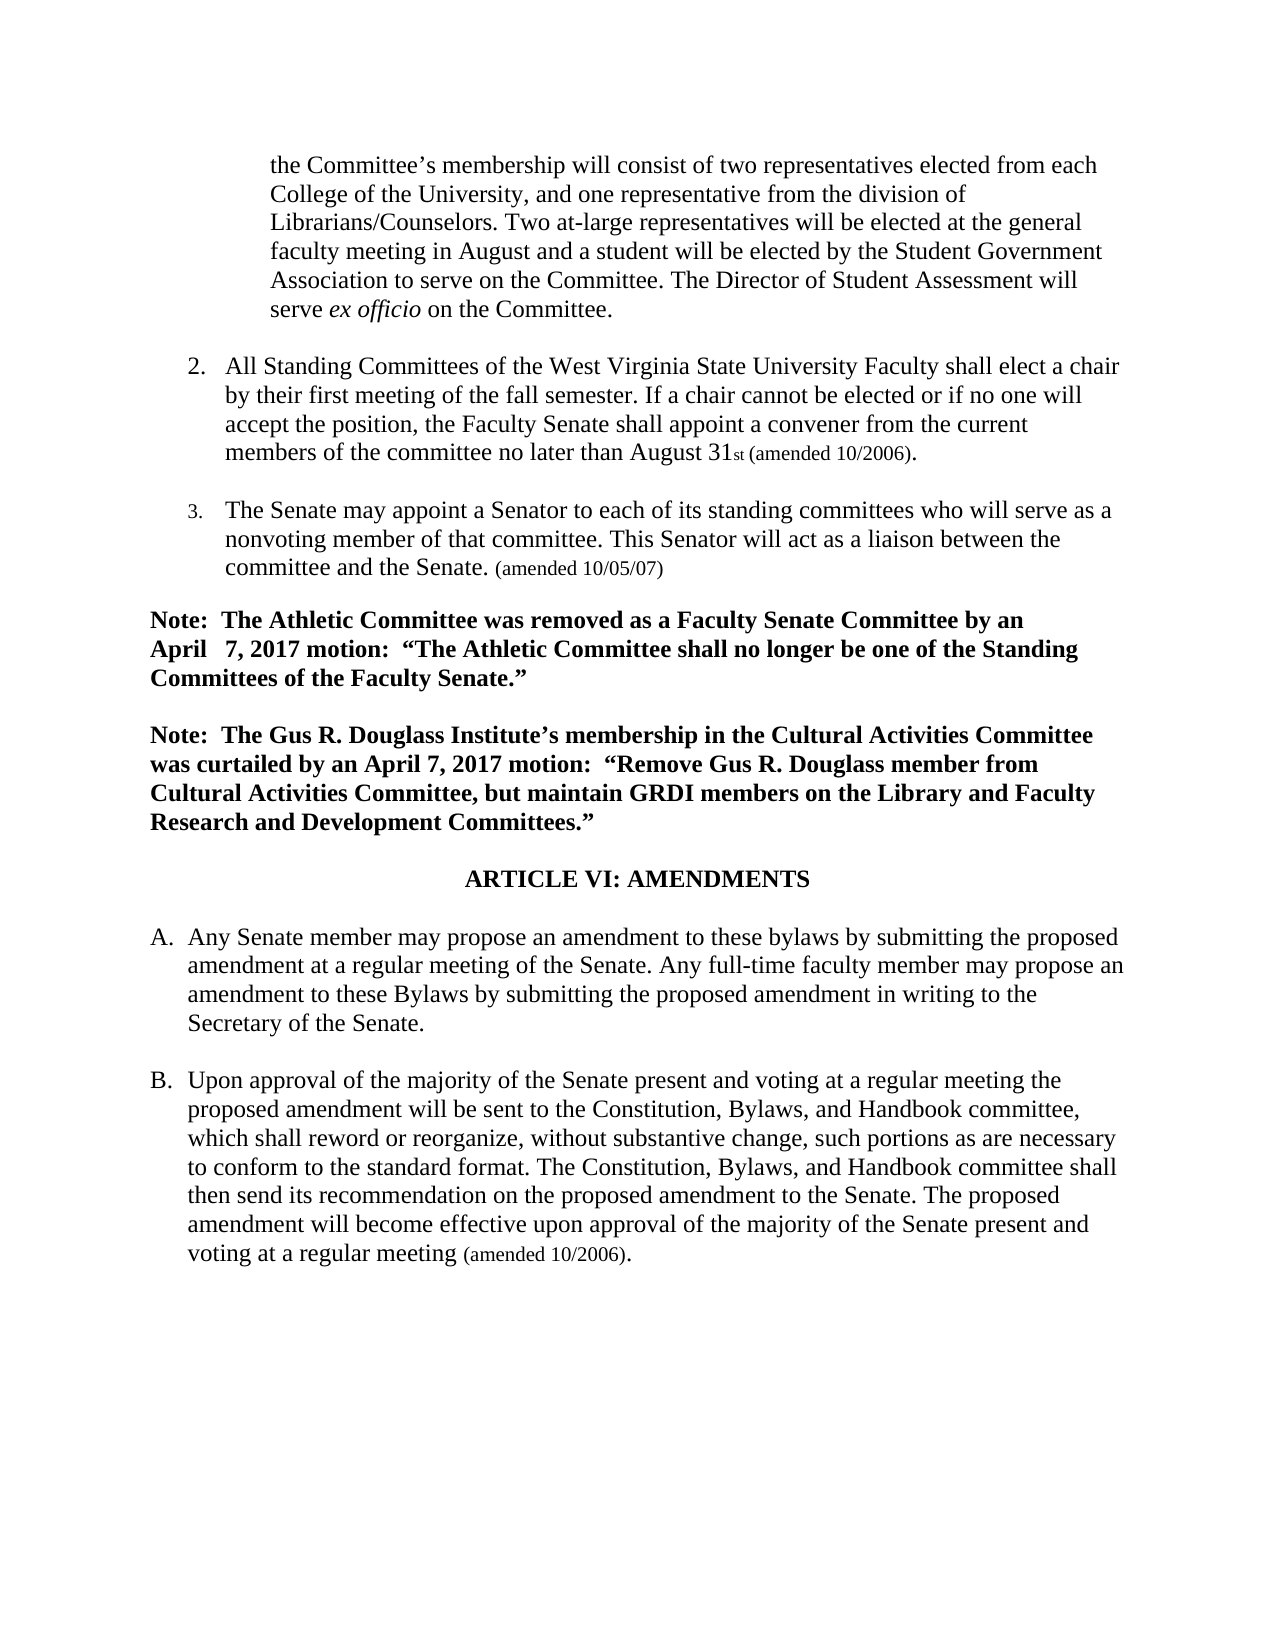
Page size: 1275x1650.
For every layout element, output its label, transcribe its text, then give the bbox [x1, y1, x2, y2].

text Note: The Gus R. Douglass Institute’s membership in the Cultural Activities Committee was curtailed by an April 7, 2017 motion: “Remove Gus R. Douglass member from Cultural Activities Committee, but maintain GRDI members on the Library and Faculty Research and Development Committees.” [150, 720, 1125, 835]
list Upon approval of the majority of the Senate present and voting at a regular meeting the proposed amendment will be sent to the Constitution, Bylaws, and Handbook committee, which shall reword or reorganize, without substantive change, such portions as are necessary to conform to the standard format. The Constitution, Bylaws, and Handbook committee shall then send its recommendation on the proposed amendment to the Senate. The proposed amendment will become effective upon approval of the majority of the Senate present and voting at a regular meeting (amended 10/2006). [150, 1065, 1125, 1267]
list The Senate may appoint a Senator to each of its standing committees who will serve as a nonvoting member of that committee. This Senator will act as a liaison between the committee and the Senate. (amended 10/05/07) [187, 495, 1125, 581]
text Note: The Athletic Committee was removed as a Faculty Senate Committee by an April 7, 2017 motion: “The Athletic Committee shall no longer be one of the Standing Committees of the Faculty Senate.” [150, 605, 1125, 692]
list All Standing Committees of the West Virginia State University Faculty shall elect a chair by their first meeting of the fall semester. If a chair cannot be elected or if no one will accept the position, the Faculty Senate shall appoint a convener from the current members of the committee no later than August 31st (amended 10/2006). [187, 351, 1125, 466]
text ARTICLE VI: AMENDMENTS [150, 864, 1125, 893]
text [270, 150, 1125, 322]
list Any Senate member may propose an amendment to these bylaws by submitting the proposed amendment at a regular meeting of the Senate. Any full-time faculty member may propose an amendment to these Bylaws by submitting the proposed amendment in writing to the Secretary of the Senate. [150, 922, 1125, 1037]
